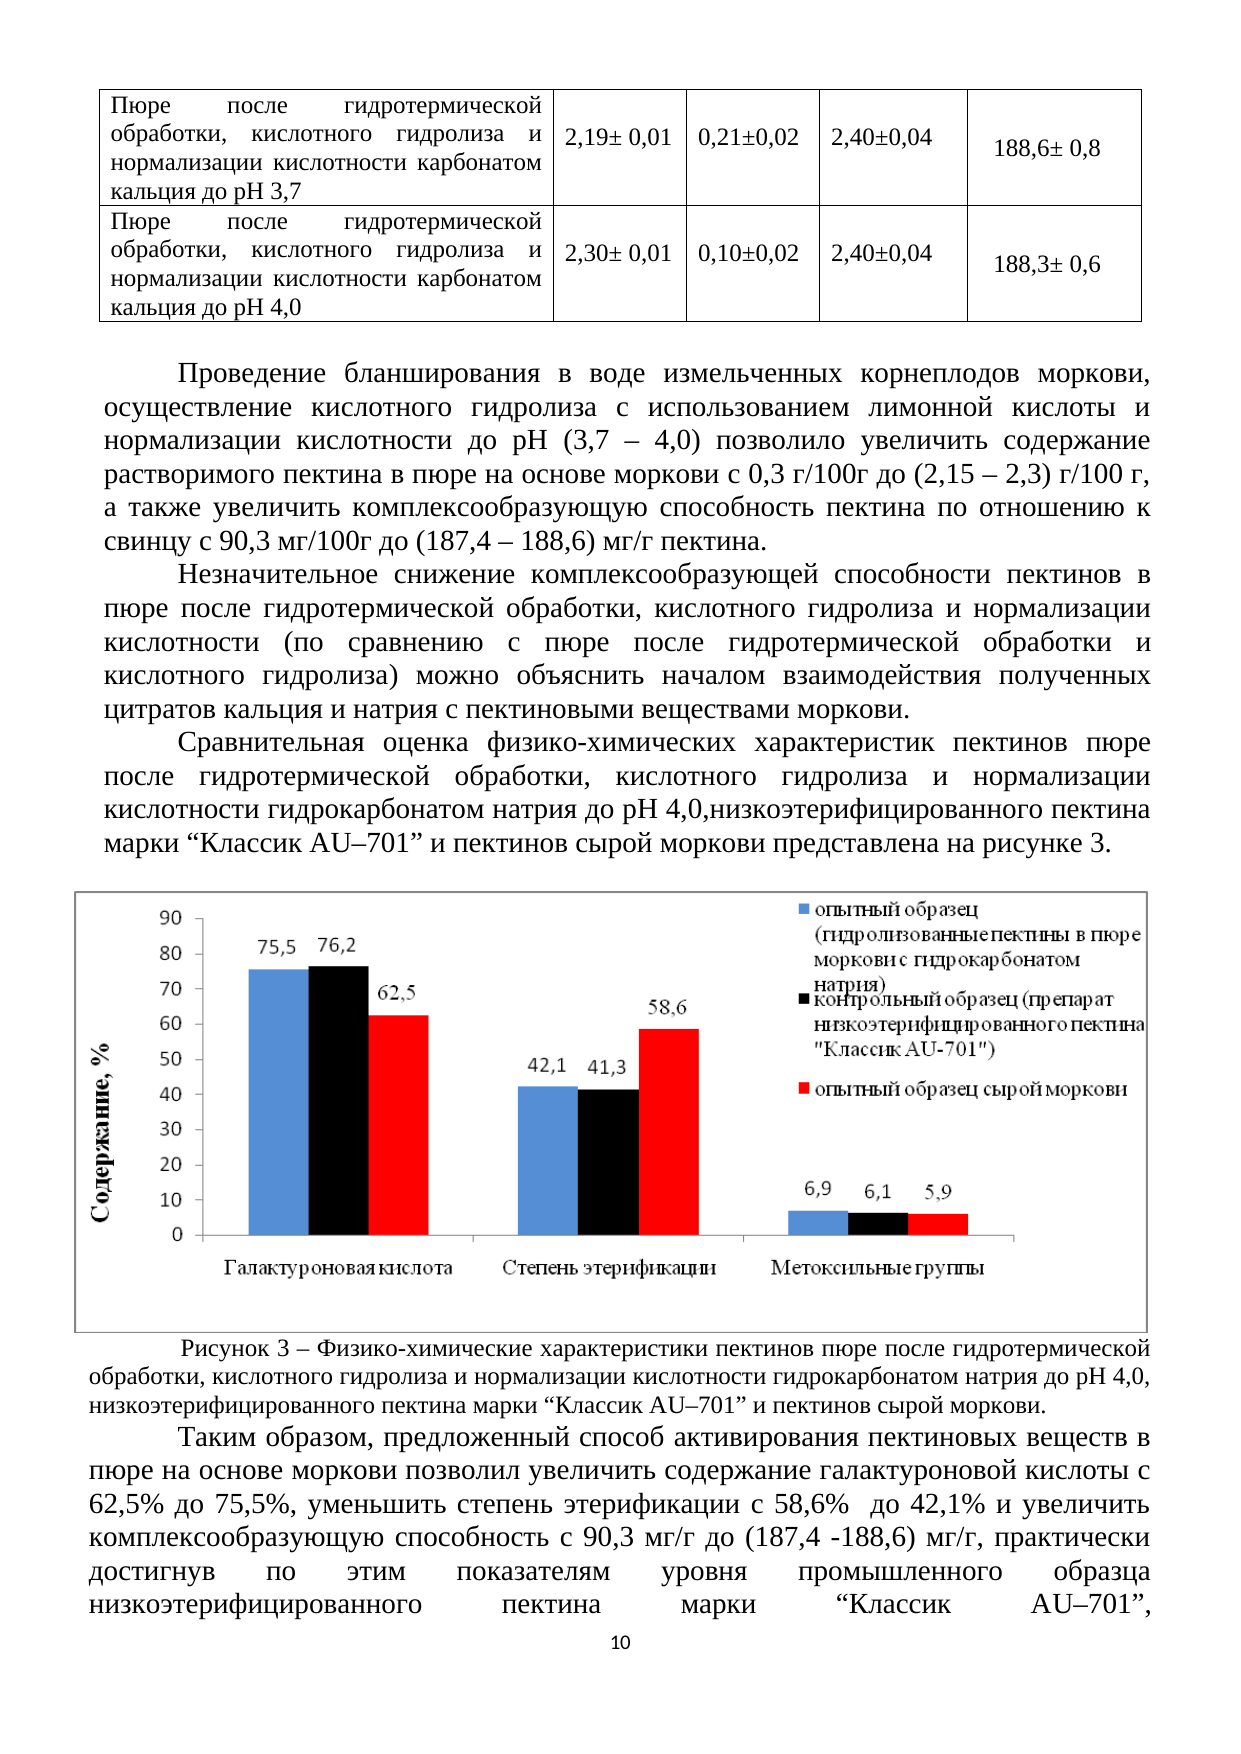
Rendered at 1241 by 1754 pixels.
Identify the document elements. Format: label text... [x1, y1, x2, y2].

list Сравнительная оценка физико-химических характеристик пектинов пюре после гидротермической обработки, кислотного гидролиза и нормализации кислотности гидрокарбонатом натрия до рН 4,0,низкоэтерифицированного пектина марки “Классик АU–701” и пектинов сырой моркови представлена на рисунке 3. [103, 724, 1152, 858]
table_cell Пюре после гидротермической обработки, кислотного гидролиза и нормализации кислотности карбонатом кальция до рН 4,0 [100, 206, 553, 321]
table_cell Пюре после гидротермической обработки, кислотного гидролиза и нормализации кислотности карбонатом кальция до рН 3,7 [100, 90, 553, 205]
table_cell 188,3± 0,6 [968, 206, 1141, 321]
table_cell 0,21±0,02 [687, 90, 819, 205]
list Рисунок 3 – Физико-химические характеристики пектинов пюре после гидротермической обработки, кислотного гидролиза и нормализации кислотности гидрокарбонатом натрия до рН 4,0, низкоэтерифицированного пектина марки “Классик АU–701” и пектинов сырой моркови. [89, 1333, 1152, 1419]
table_cell 2,30± 0,01 [554, 206, 686, 321]
table_cell 2,19± 0,01 [554, 90, 686, 205]
table_cell 2,40±0,04 [820, 206, 967, 321]
table_cell 0,10±0,02 [687, 206, 819, 321]
table_cell 188,6± 0,8 [968, 90, 1141, 205]
list Проведение бланширования в воде измельченных корнеплодов моркови, осуществление кислотного гидролиза с использованием лимонной кислоты и нормализации кислотности до рН (3,7 – 4,0) позволило увеличить содержание растворимого пектина в пюре на основе моркови с 0,3 г/100г до (2,15 – 2,3) г/100 г, а также увеличить комплексообразующую способность пектина по отношению к свинцу с 90,3 мг/100г до (187,4 – 188,6) мг/г пектина. [103, 355, 1152, 557]
picture [73, 891, 1148, 1333]
table_cell 2,40±0,04 [820, 90, 967, 205]
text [89, 1419, 1152, 1620]
list Незначительное снижение комплексообразующей способности пектинов в пюре после гидротермической обработки, кислотного гидролиза и нормализации кислотности (по сравнению с пюре после гидротермической обработки и кислотного гидролиза) можно объяснить началом взаимодействия полученных цитратов кальция и натрия с пектиновыми веществами моркови. [103, 557, 1152, 724]
